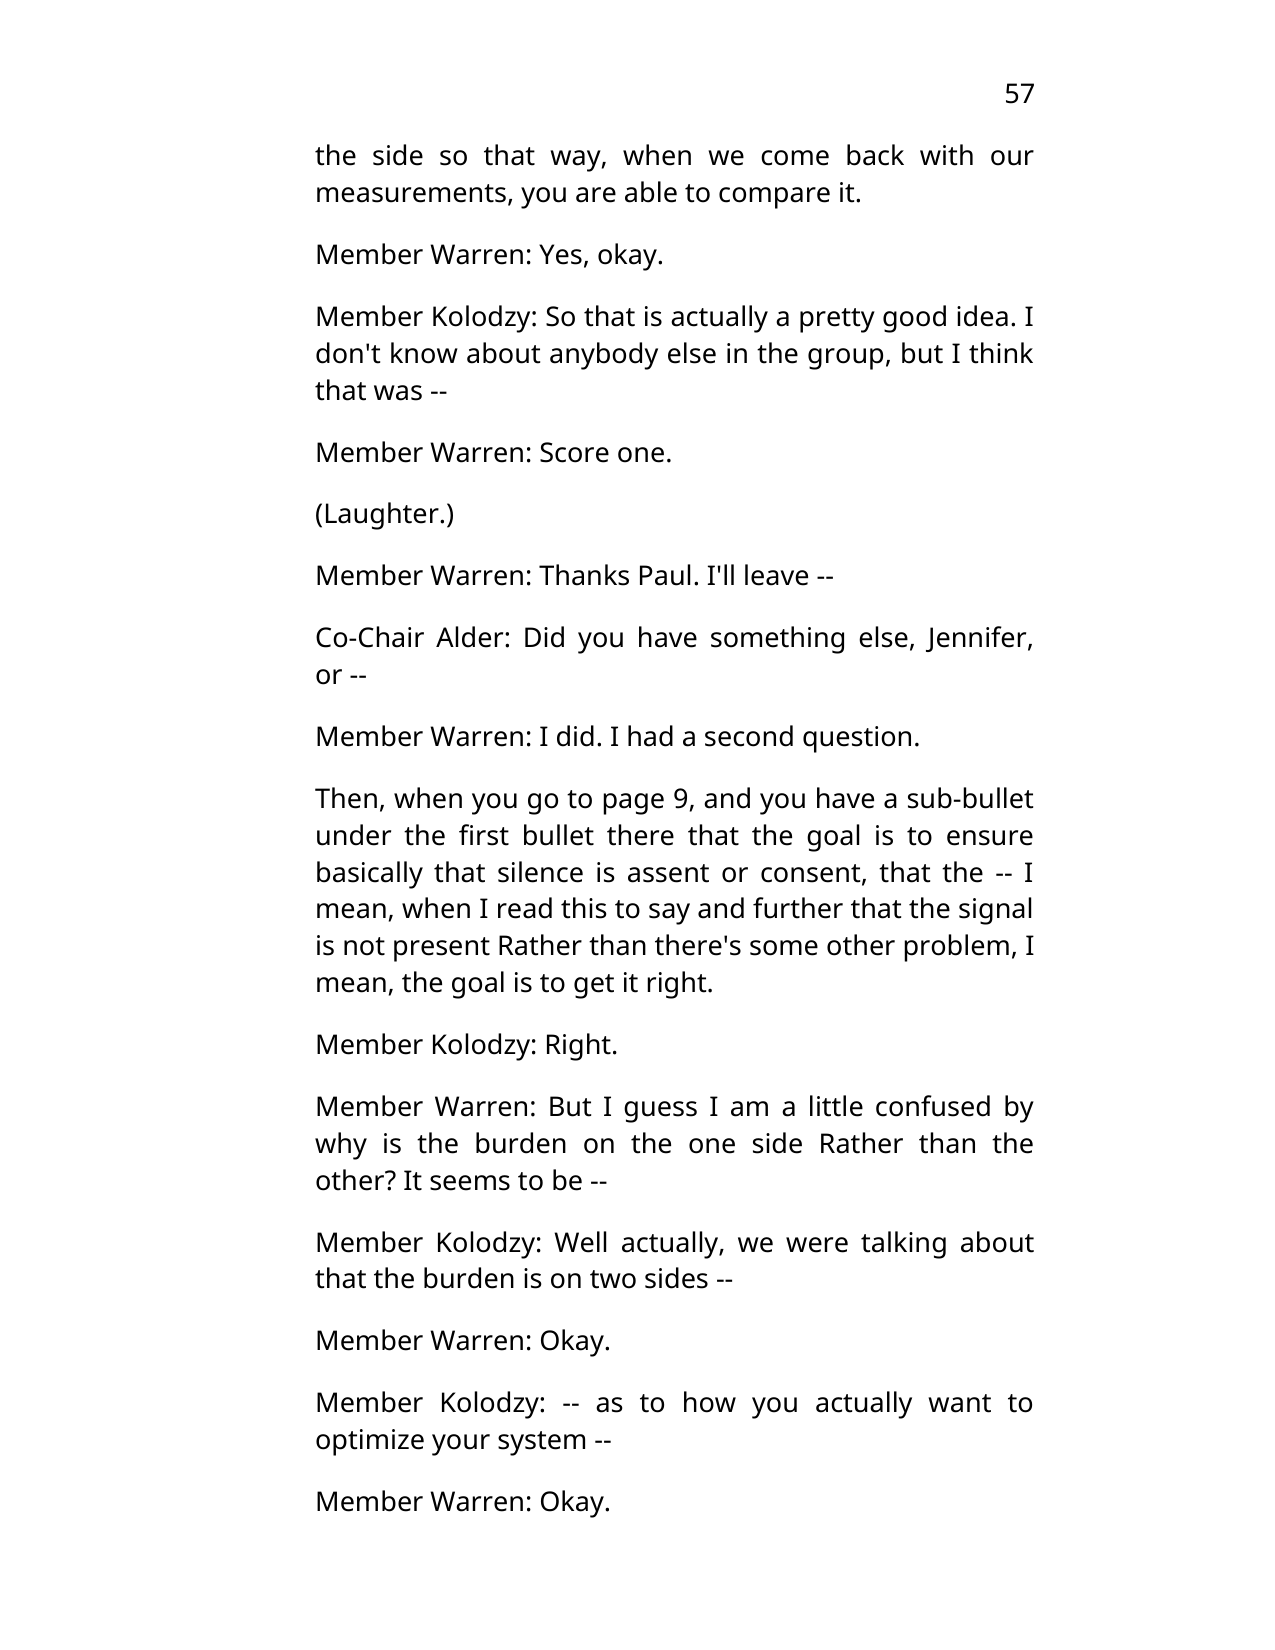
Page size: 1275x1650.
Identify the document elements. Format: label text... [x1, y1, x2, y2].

text Member Kolodzy: So that is actually a pretty good idea. I don't know about anybody else in the group, but I think that was -- [315, 297, 1035, 408]
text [315, 137, 1035, 211]
text Member Kolodzy: -- as to how you actually want to optimize your system -- [315, 1384, 1035, 1457]
text Member Warren: Thanks Paul. I'll leave -- [315, 557, 1035, 594]
text Member Warren: Okay. [315, 1322, 1035, 1359]
text Member Kolodzy: Well actually, we were talking about that the burden is on two sides -- [315, 1223, 1035, 1297]
text (Laughter.) [315, 495, 1035, 532]
text Member Kolodzy: Right. [315, 1026, 1035, 1062]
text Then, when you go to page 9, and you have a sub-bullet under the first bullet there that the goal is to ensure basically that silence is assent or consent, that the -- I mean, when I read this to say and further that the signal is not present Rather than there's some other problem, I mean, the goal is to get it right. [315, 779, 1035, 1001]
text Member Warren: Yes, okay. [315, 236, 1035, 272]
text Co-Chair Alder: Did you have something else, Jennifer, or -- [315, 619, 1035, 692]
text Member Warren: I did. I had a second question. [315, 717, 1035, 754]
text Member Warren: But I guess I am a little confused by why is the burden on the one side Rather than the other? It seems to be -- [315, 1087, 1035, 1198]
text Member Warren: Okay. [315, 1482, 1035, 1519]
text Member Warren: Score one. [315, 433, 1035, 470]
